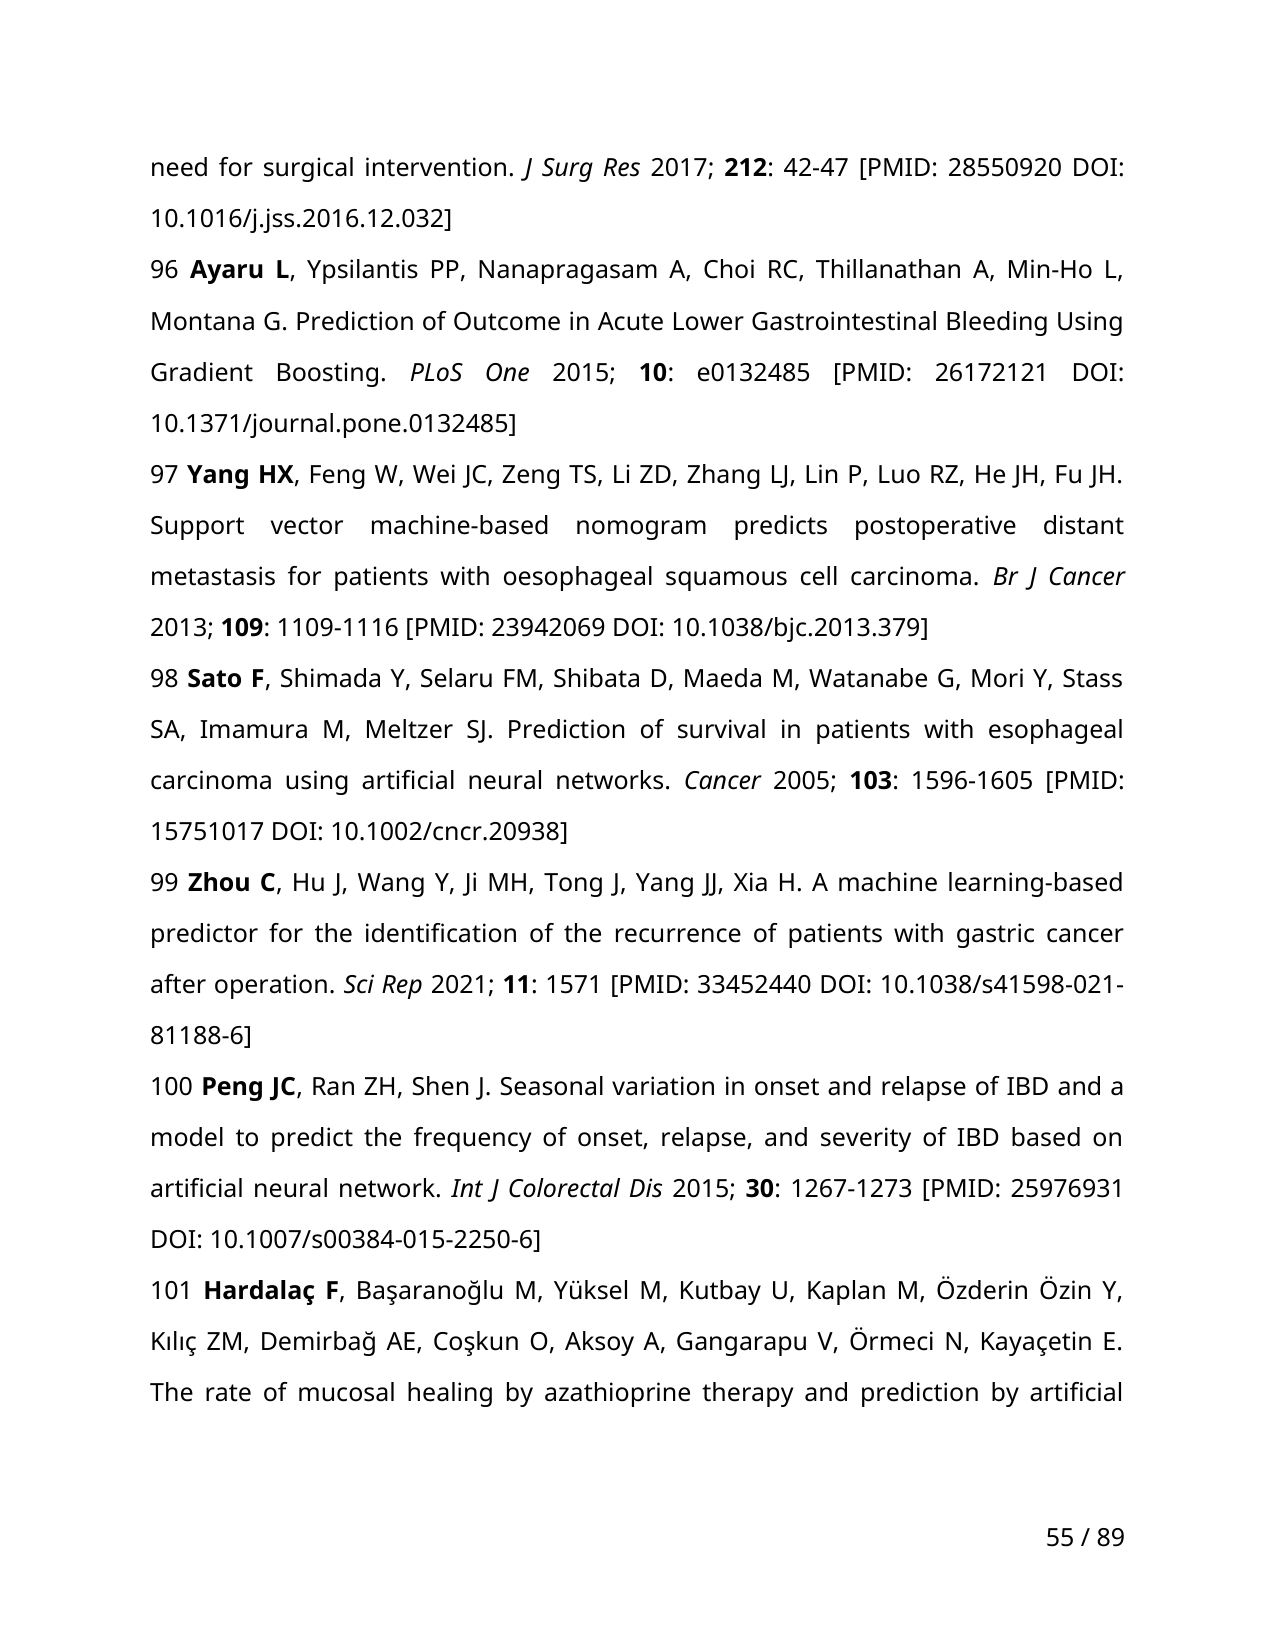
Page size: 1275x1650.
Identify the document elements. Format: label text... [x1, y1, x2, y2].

text 99 Zhou C, Hu J, Wang Y, Ji MH, Tong J, Yang JJ, Xia H. A machine learning-based predictor for the identification of the recurrence of patients with gastric cancer after operation. Sci Rep 2021; 11: 1571 [PMID: 33452440 DOI: 10.1038/s41598-021-81188-6] [150, 864, 1125, 1052]
text 96 Ayaru L, Ypsilantis PP, Nanapragasam A, Choi RC, Thillanathan A, Min-Ho L, Montana G. Prediction of Outcome in Acute Lower Gastrointestinal Bleeding Using Gradient Boosting. PLoS One 2015; 10: e0132485 [PMID: 26172121 DOI: 10.1371/journal.pone.0132485] [150, 252, 1125, 439]
text 98 Sato F, Shimada Y, Selaru FM, Shibata D, Maeda M, Watanabe G, Mori Y, Stass SA, Imamura M, Meltzer SJ. Prediction of survival in patients with esophageal carcinoma using artificial neural networks. Cancer 2005; 103: 1596-1605 [PMID: 15751017 DOI: 10.1002/cncr.20938] [150, 660, 1125, 848]
text 100 Peng JC, Ran ZH, Shen J. Seasonal variation in onset and relapse of IBD and a model to predict the frequency of onset, relapse, and severity of IBD based on artificial neural network. Int J Colorectal Dis 2015; 30: 1267-1273 [PMID: 25976931 DOI: 10.1007/s00384-015-2250-6] [150, 1069, 1125, 1256]
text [150, 150, 1125, 235]
text 97 Yang HX, Feng W, Wei JC, Zeng TS, Li ZD, Zhang LJ, Lin P, Luo RZ, He JH, Fu JH. Support vector machine-based nomogram predicts postoperative distant metastasis for patients with oesophageal squamous cell carcinoma. Br J Cancer 2013; 109: 1109-1116 [PMID: 23942069 DOI: 10.1038/bjc.2013.379] [150, 456, 1125, 643]
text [150, 1273, 1125, 1409]
